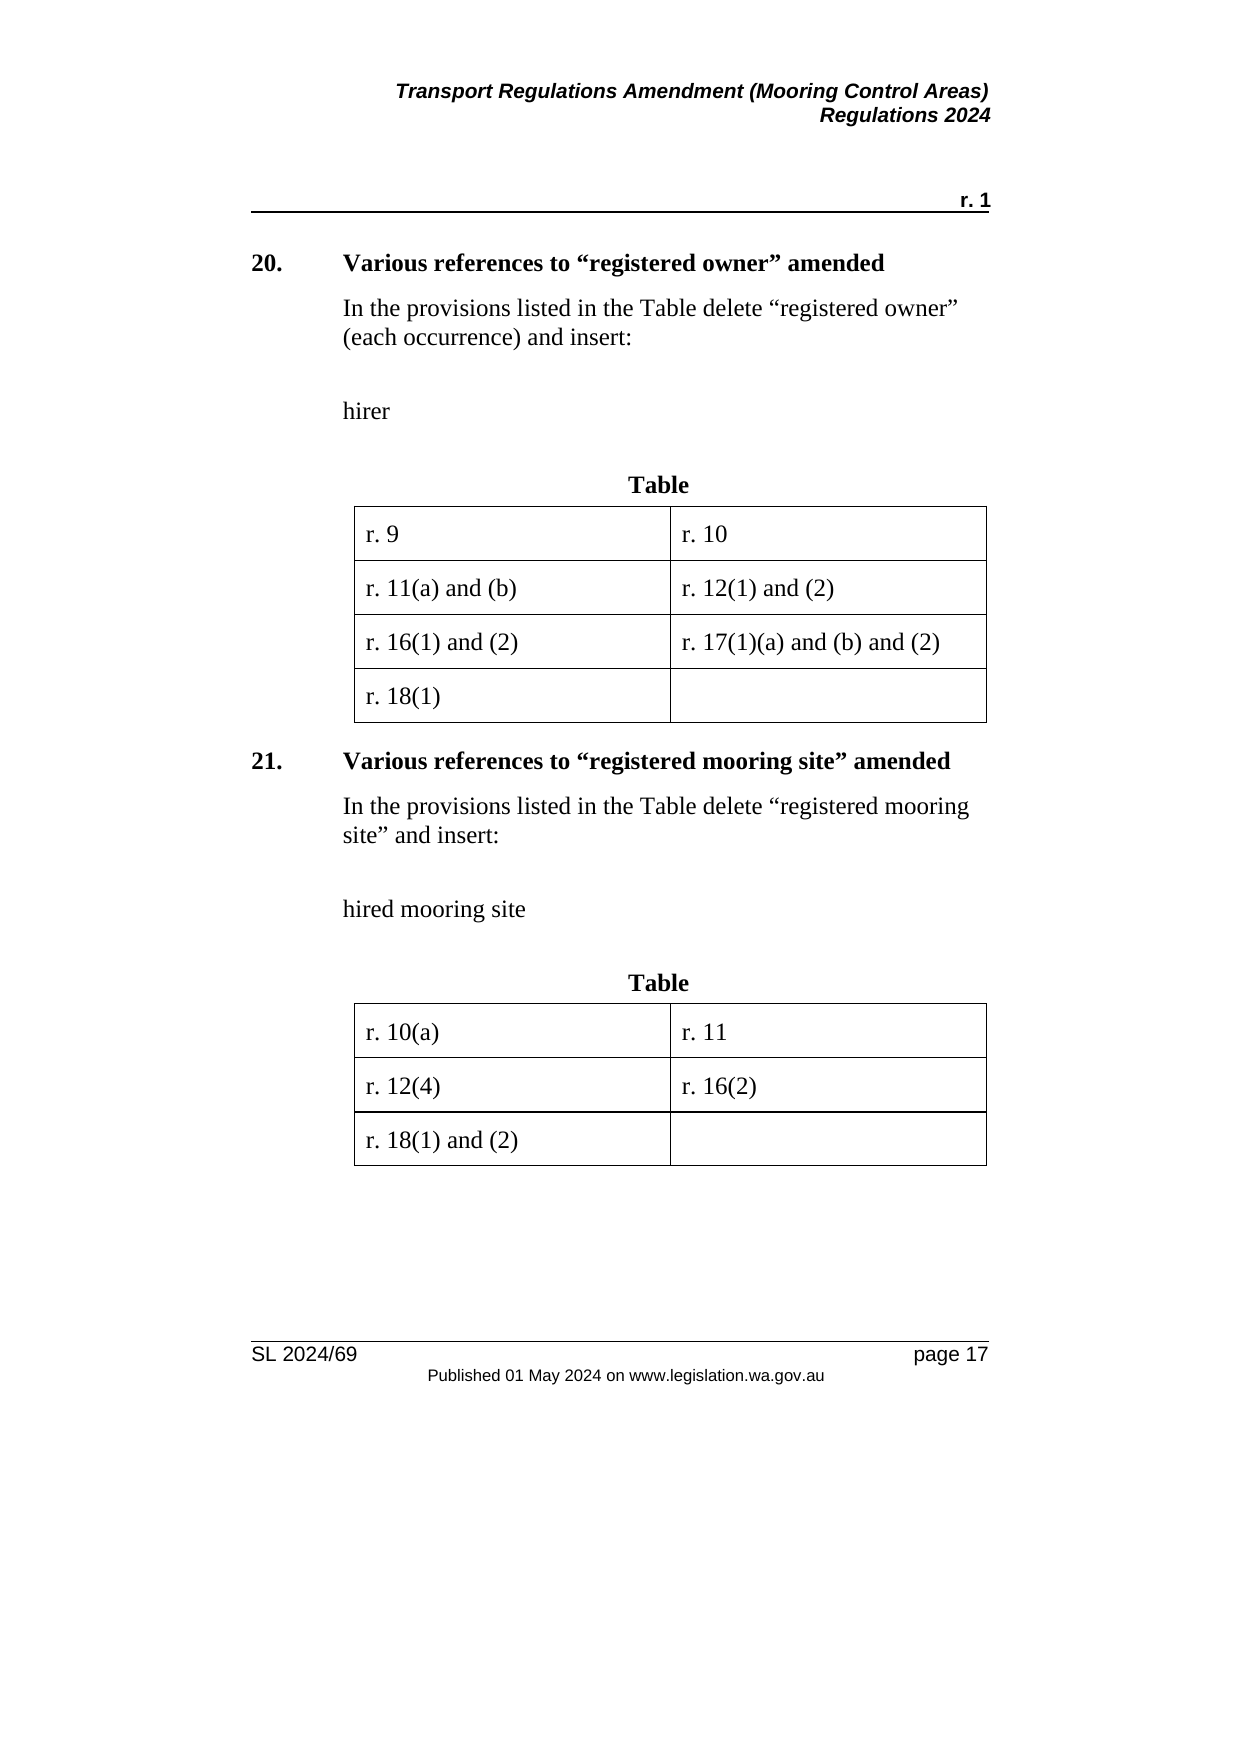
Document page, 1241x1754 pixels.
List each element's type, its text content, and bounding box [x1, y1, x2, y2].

table_cell r. 12(1) and (2) [671, 561, 986, 614]
table_cell r. 11(a) and (b) [355, 561, 670, 614]
subtitle 21. Various references to “registered mooring site” amended [251, 746, 989, 774]
table_cell r. 18(1) [355, 669, 670, 722]
text hired mooring site [251, 894, 989, 923]
table_cell [671, 669, 986, 722]
subtitle 20. Various references to “registered owner” amended [251, 248, 989, 277]
text In the provisions listed in the Table delete “registered mooring site” and insert: [251, 791, 989, 849]
text In the provisions listed in the Table delete “registered owner” (each occurrence) and insert: [251, 293, 989, 351]
table_cell r. 17(1)(a) and (b) and (2) [671, 615, 986, 668]
table_header r. 10(a) [355, 1004, 670, 1057]
table_header r. 9 [355, 507, 670, 559]
table_cell r. 18(1) and (2) [355, 1113, 670, 1165]
table_cell r. 16(2) [671, 1058, 986, 1111]
subtitle Table [343, 968, 974, 997]
text hirer [251, 396, 989, 425]
table_header r. 10 [671, 507, 986, 559]
subtitle Table [343, 471, 974, 499]
table_header r. 11 [671, 1004, 986, 1057]
table_cell r. 12(4) [355, 1058, 670, 1111]
table_cell r. 16(1) and (2) [355, 615, 670, 668]
table_cell [671, 1113, 986, 1165]
